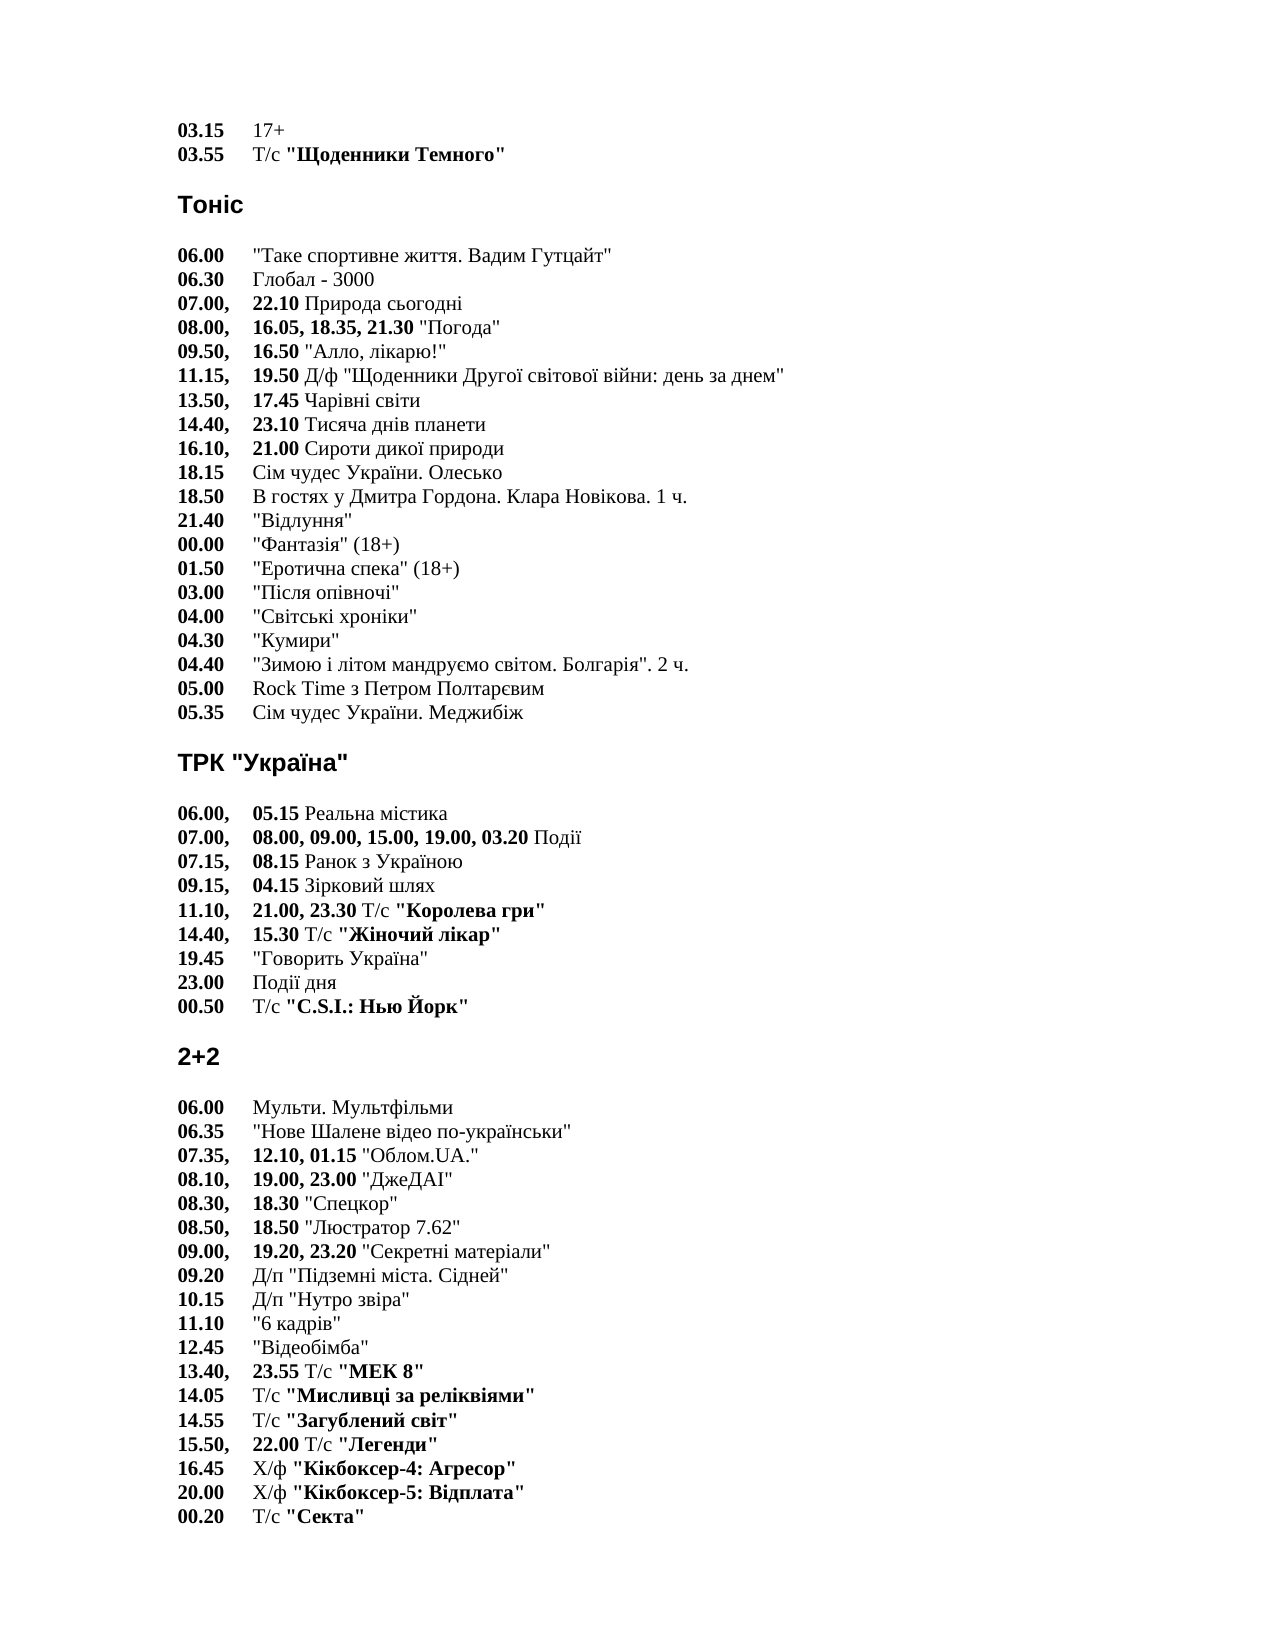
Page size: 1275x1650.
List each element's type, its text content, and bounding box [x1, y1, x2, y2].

text 23.00 Події дня [177, 970, 1186, 994]
text 13.50, 17.45 Чарівні світи [177, 387, 1186, 412]
text 16.10, 21.00 Сироти дикої природи [177, 436, 1186, 460]
text 06.00, 05.15 Реальна містика [177, 801, 1186, 825]
text 2+2 [177, 1042, 1186, 1071]
text 04.40 "Зимою і літом мандруємо світом. Болгарія". 2 ч. [177, 652, 1186, 676]
text 04.00 "Світські хроніки" [177, 604, 1186, 628]
text 06.30 Глобал - 3000 [177, 267, 1186, 291]
text 00.50 Т/с "C.S.I.: Нью Йорк" [177, 994, 1186, 1018]
text 15.50, 22.00 Т/с "Легенди" [177, 1432, 1186, 1456]
text 14.40, 23.10 Тисяча днів планети [177, 412, 1186, 436]
text 07.00, 08.00, 09.00, 15.00, 19.00, 03.20 Події [177, 825, 1186, 849]
text 07.15, 08.15 Ранок з Україною [177, 849, 1186, 873]
text 00.00 "Фантазія" (18+) [177, 532, 1186, 556]
text 14.40, 15.30 Т/с "Жіночий лікар" [177, 922, 1186, 946]
text 01.50 "Еротична спека" (18+) [177, 556, 1186, 580]
text 08.30, 18.30 "Спецкор" [177, 1191, 1186, 1215]
text ТРК "Україна" [177, 748, 1186, 777]
text 06.00 "Таке спортивне життя. Вадим Гутцайт" [177, 243, 1186, 267]
text 04.30 "Кумири" [177, 628, 1186, 652]
text 07.00, 22.10 Природа сьогодні [177, 291, 1186, 315]
text 08.10, 19.00, 23.00 "ДжеДАІ" [177, 1167, 1186, 1191]
text 07.35, 12.10, 01.15 "Облом.UA." [177, 1143, 1186, 1167]
text 21.40 "Відлуння" [177, 508, 1186, 532]
text 11.10 "6 кадрів" [177, 1311, 1186, 1335]
text 03.00 "Після опівночі" [177, 580, 1186, 604]
text 06.35 "Нове Шалене відео по-українськи" [177, 1119, 1186, 1143]
text 05.00 Rock Time з Петром Полтарєвим [177, 676, 1186, 700]
text 06.00 Мульти. Мультфільми [177, 1095, 1186, 1119]
text 03.55 Т/с "Щоденники Темного" [177, 142, 1186, 166]
text 16.45 Х/ф "Кікбоксер-4: Агресор" [177, 1456, 1186, 1480]
text 13.40, 23.55 Т/с "МЕК 8" [177, 1359, 1186, 1383]
text 09.15, 04.15 Зірковий шлях [177, 873, 1186, 897]
text 11.15, 19.50 Д/ф "Щоденники Другої світової війни: день за днем" [177, 363, 1186, 387]
text 08.00, 16.05, 18.35, 21.30 "Погода" [177, 315, 1186, 339]
text 08.50, 18.50 "Люстратор 7.62" [177, 1215, 1186, 1239]
text 19.45 "Говорить Україна" [177, 946, 1186, 970]
text 12.45 "Відеобімба" [177, 1335, 1186, 1359]
text 10.15 Д/п "Нутро звіра" [177, 1287, 1186, 1311]
text 14.05 Т/с "Мисливці за реліквіями" [177, 1383, 1186, 1407]
text 20.00 Х/ф "Кікбоксер-5: Відплата" [177, 1480, 1186, 1504]
text 14.55 Т/с "Загублений світ" [177, 1407, 1186, 1432]
text 09.00, 19.20, 23.20 "Секретні матеріали" [177, 1239, 1186, 1263]
text 00.20 Т/с "Секта" [177, 1504, 1186, 1528]
text 09.50, 16.50 "Алло, лікарю!" [177, 339, 1186, 363]
text 05.35 Сім чудес України. Меджибіж [177, 700, 1186, 724]
text 03.15 17+ [177, 118, 1186, 142]
text 18.50 В гостях у Дмитра Гордона. Клара Новікова. 1 ч. [177, 484, 1186, 508]
text 09.20 Д/п "Підземні міста. Сідней" [177, 1263, 1186, 1287]
text Тонiс [177, 190, 1186, 219]
text 11.10, 21.00, 23.30 Т/с "Королева гри" [177, 897, 1186, 922]
text 18.15 Сім чудес України. Олесько [177, 460, 1186, 484]
